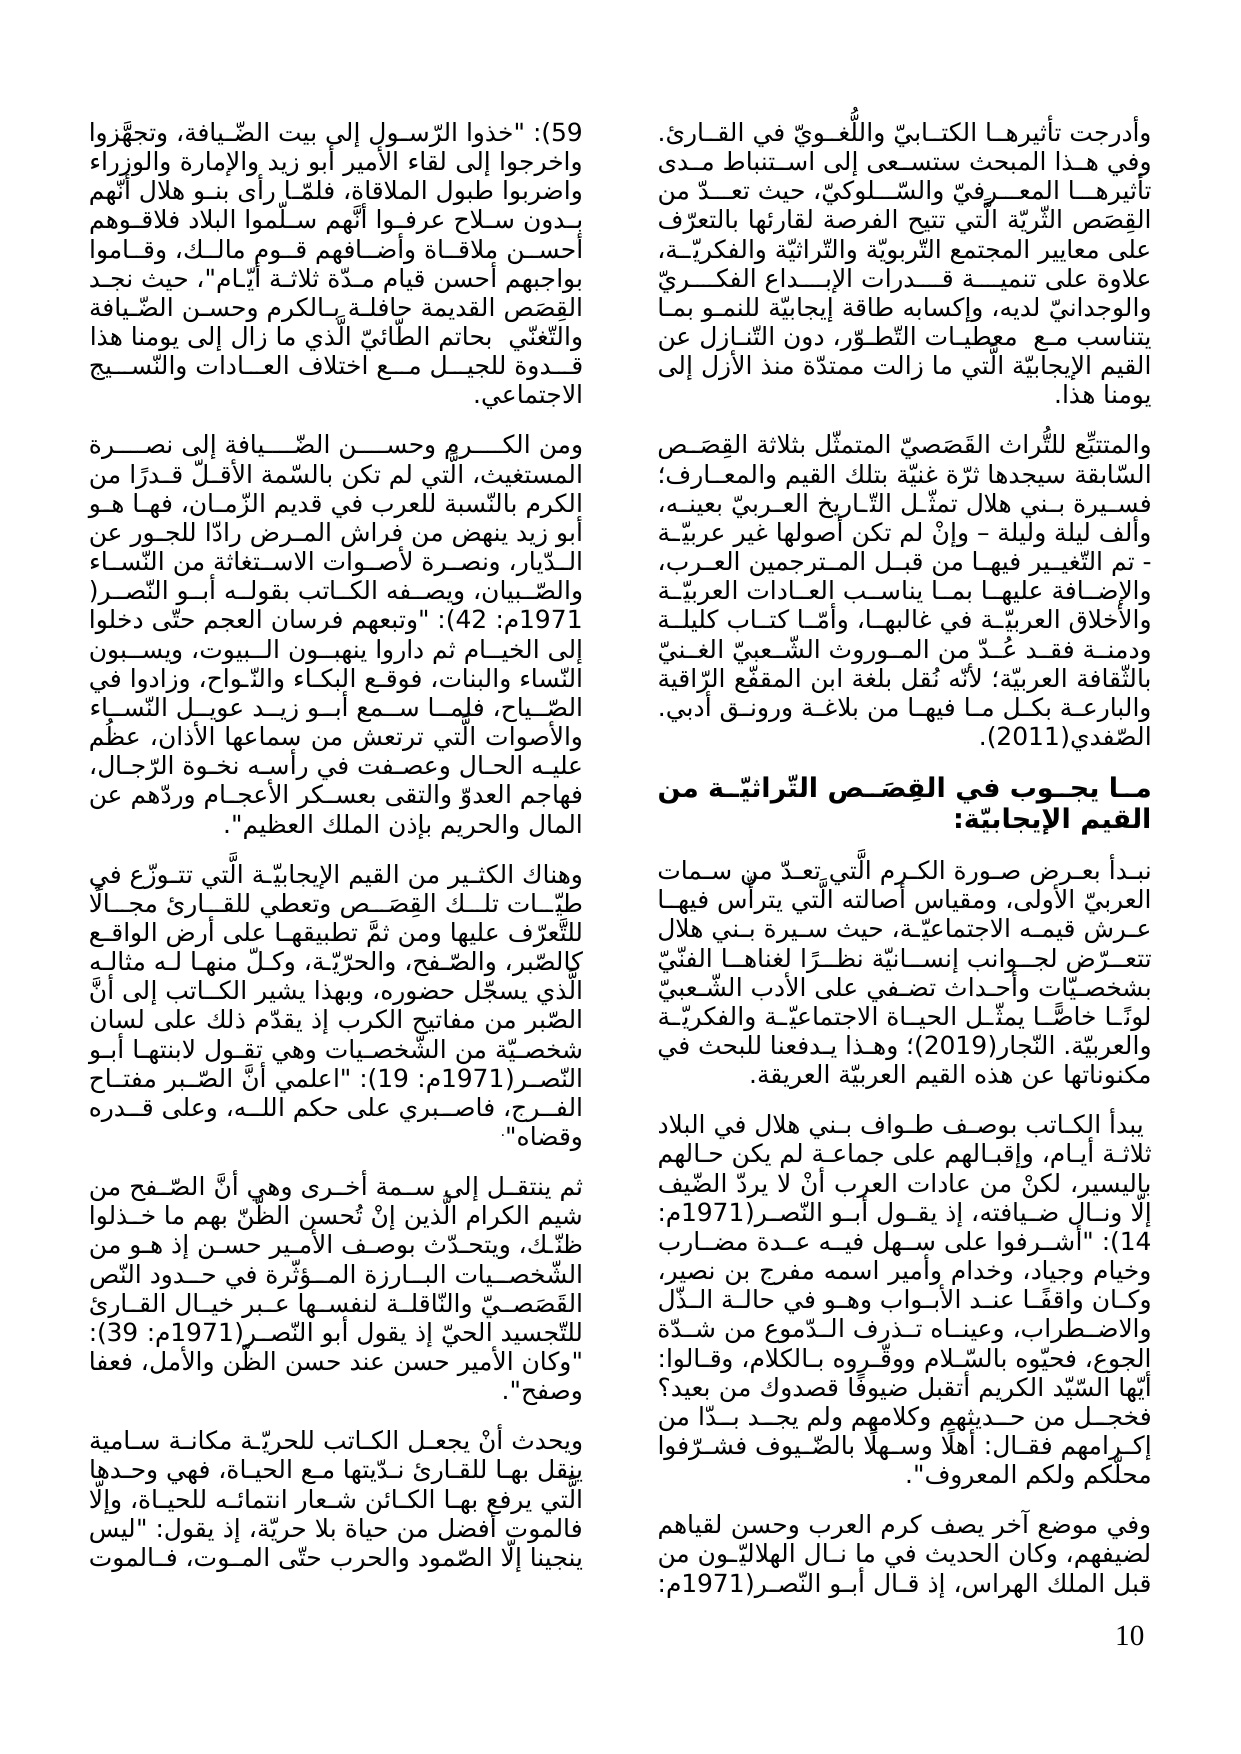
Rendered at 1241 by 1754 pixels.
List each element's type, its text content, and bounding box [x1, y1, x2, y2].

text وفي موضع آخر يصف كرم العرب وحسن لقياهم لضيفهم، وكان الحديث في ما نال الهلاليّون من قبل الملك الهراس، إذ قال أبو النّصر(1971م: 59): "خذوا الرّسول إلى بيت الضّيافة، وتجهَّزوا واخرجوا إلى لقاء الأمير أبو زيد والإمارة والوزراء واضربوا طبول الملاقاة، فلمّا رأى بنو هلال أنّهم بدون سلاح عرفوا أنَّهم سلّموا البلاد فلاقوهم أحسن ملاقاة وأضافهم قوم مالك، وقاموا بواجبهم أحسن قيام مدّة ثلاثة أيّام"، حيث نجد القِصَص القديمة حافلة بالكرم وحسن الضّيافة والتّغنّي بحاتم الطّائيّ الَّذي ما زال إلى يومنا هذا قدوة للجيل مع اختلاف العادات والنّسيج الاجتماعي. [657, 1510, 1152, 1598]
text وهناك الكثير من القيم الإيجابيّة الَّتي تتوزّع في طيّات تلك القِصَص وتعطي للقارئ مجالًا للتَّعرّف عليها ومن ثمَّ تطبيقها على أرض الواقع كالصّبر، والصّفح، والحرّيّة، وكلّ منها له مثاله الَّذي يسجّل حضوره، وبهذا يشير الكاتب إلى أنَّ الصّبر من مفاتيح الكرب إذ يقدّم ذلك على لسان شخصيّة من الشّخصيات وهي تقول لابنتها أبو النّصر(1971م: 19): "اعلمي أنَّ الصّبر مفتاح الفرج، فاصبري على حكم الله، وعلى قدره وقضاه". [89, 860, 583, 1151]
text ثم ينتقل إلى سمة أخرى وهي أنَّ الصّفح من شيم الكرام الَّذين إنْ تُحسن الظّنّ بهم ما خذلوا ظنّك، ويتحدّث بوصف الأمير حسن إذ هو من الشّخصيات البارزة المؤثّرة في حدود النّص القَصَصيّ والنّاقلة لنفسها عبر خيال القارئ للتّجسيد الحيّ إذ يقول أبو النّصر(1971م: 39): "وكان الأمير حسن عند حسن الظّن والأمل، فعفا وصفح". [89, 1172, 583, 1406]
text والمتتبِّع للتُّراث القَصَصيّ المتمثّل بثلاثة القِصَص السّابقة سيجدها ثرّة غنيّة بتلك القيم والمعارف؛ فسيرة بني هلال تمثّل التّاريخ العربيّ بعينه، وألف ليلة وليلة – وإنْ لم تكن أصولها غير عربيّة - تم التّغيير فيها من قبل المترجمين العرب، والإضافة عليها بما يناسب العادات العربيّة والأخلاق العربيّة في غالبها، وأمّا كتاب كليلة ودمنة فقد عُدّ من الموروث الشّعبيّ الغنيّ بالثّقافة العربيّة؛ لأنّه نُقل بلغة ابن المقفّع الرّاقية والبارعة بكل ما فيها من بلاغة ورونق أدبي. الصّفدي(2011). [657, 431, 1152, 751]
text ما يجوب في القِصَص التّراثيّة من القيم الإيجابيّة: [657, 772, 1152, 835]
text ومن الكرم وحسن الضّيافة إلى نصرة المستغيث، الَّتي لم تكن بالسّمة الأقلّ قدرًا من الكرم بالنّسبة للعرب في قديم الزّمان، فها هو أبو زيد ينهض من فراش المرض رادّا للجور عن الدّيار، ونصرة لأصوات الاستغاثة من النّساء والصّبيان، ويصفه الكاتب بقوله أبو النّصر(1971م: 42): "وتبعهم فرسان العجم حتّى دخلوا إلى الخيام ثم داروا ينهبون البيوت، ويسبون النّساء والبنات، فوقع البكاء والنّواح، وزادوا في الصّياح، فلما سمع أبو زيد عويل النّساء والأصوات الَّتي ترتعش من سماعها الأذان، عظُم عليه الحال وعصفت في رأسه نخوة الرّجال، فهاجم العدوّ والتقى بعسكر الأعجام وردّهم عن المال والحريم بإذن الملك العظيم". [89, 431, 583, 839]
text وفي موضع آخر يصف كرم العرب وحسن لقياهم لضيفهم، وكان الحديث في ما نال الهلاليّون من قبل الملك الهراس، إذ قال أبو النّصر(1971م: 59): "خذوا الرّسول إلى بيت الضّيافة، وتجهَّزوا واخرجوا إلى لقاء الأمير أبو زيد والإمارة والوزراء واضربوا طبول الملاقاة، فلمّا رأى بنو هلال أنّهم بدون سلاح عرفوا أنَّهم سلّموا البلاد فلاقوهم أحسن ملاقاة وأضافهم قوم مالك، وقاموا بواجبهم أحسن قيام مدّة ثلاثة أيّام"، حيث نجد القِصَص القديمة حافلة بالكرم وحسن الضّيافة والتّغنّي بحاتم الطّائيّ الَّذي ما زال إلى يومنا هذا قدوة للجيل مع اختلاف العادات والنّسيج الاجتماعي. [89, 118, 583, 410]
text يبدأ الكاتب بوصف طواف بني هلال في البلاد ثلاثة أيام، وإقبالهم على جماعة لم يكن حالهم باليسير، لكنْ من عادات العرب أنْ لا يردّ الضّيف إلّا ونال ضيافته، إذ يقول أبو النّصر(1971م: 14): "أشرفوا على سهل فيه عدة مضارب وخيام وجياد، وخدام وأمير اسمه مفرج بن نصير، وكان واقفًا عند الأبواب وهو في حالة الذّل والاضطراب، وعيناه تذرف الدّموع من شدّة الجوع، فحيّوه بالسّلام ووقّروه بالكلام، وقالوا: أيّها السّيّد الكريم أتقبل ضيوفًا قصدوك من بعيد؟ فخجل من حديثهم وكلامهم ولم يجد بدّا من إكرامهم فقال: أهلًا وسهلًا بالضّيوف فشرّفوا محلّكم ولكم المعروف". [657, 1110, 1152, 1489]
text نبدأ بعرض صورة الكرم الَّتي تعدّ من سمات العربيّ الأولى، ومقياس أصالته الَّتي يترأّس فيها عرش قيمه الاجتماعيّة، حيث سيرة بني هلال تتعرّض لجوانب إنسانيّة نظرًا لغناها الفنّيّ بشخصيّات وأحداث تضفي على الأدب الشّعبيّ لونًا خاصًّا يمثّل الحياة الاجتماعيّة والفكريّة والعربيّة. النّجار(2019)؛ وهذا يدفعنا للبحث في مكنوناتها عن هذه القيم العربيّة العريقة. [657, 856, 1152, 1089]
